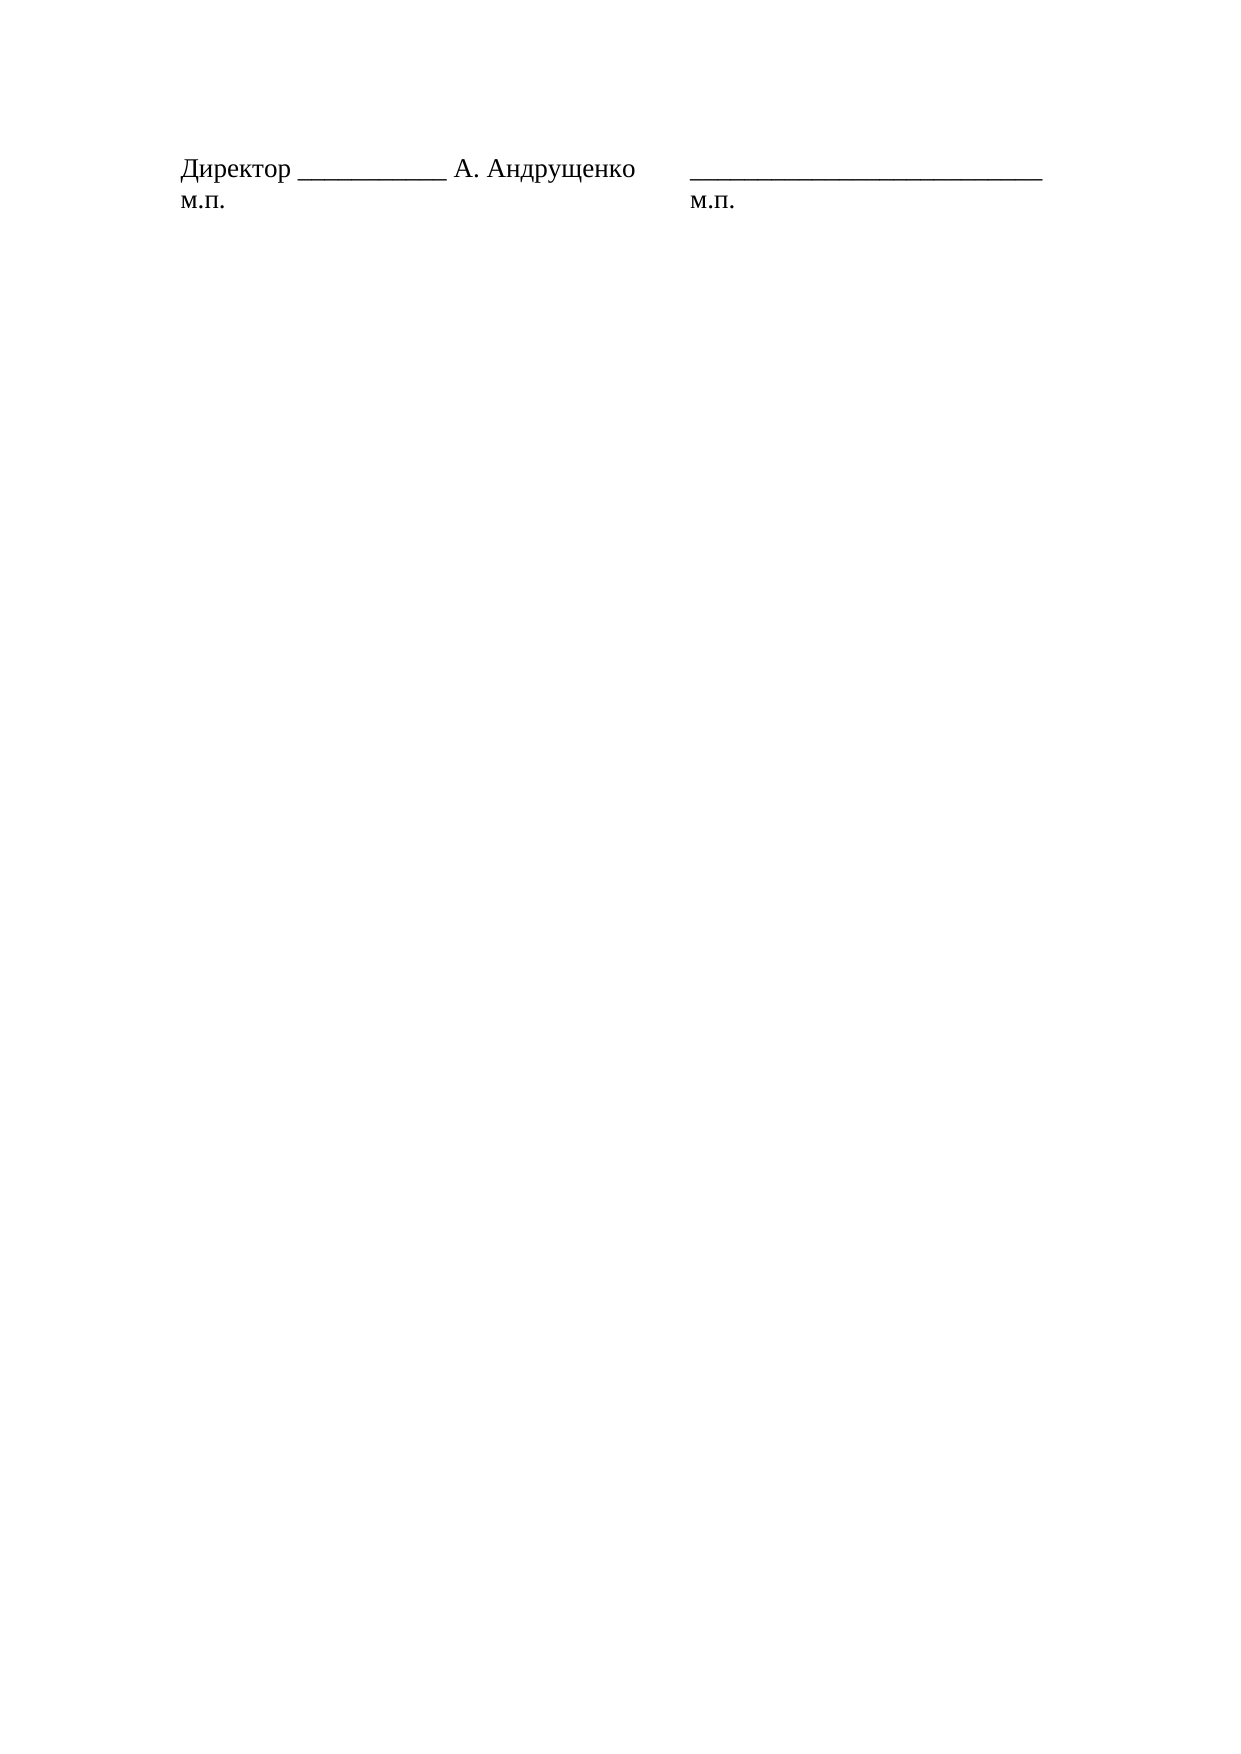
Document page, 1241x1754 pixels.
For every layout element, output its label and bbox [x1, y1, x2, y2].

table_header [687, 118, 1204, 249]
table_header [177, 118, 687, 249]
